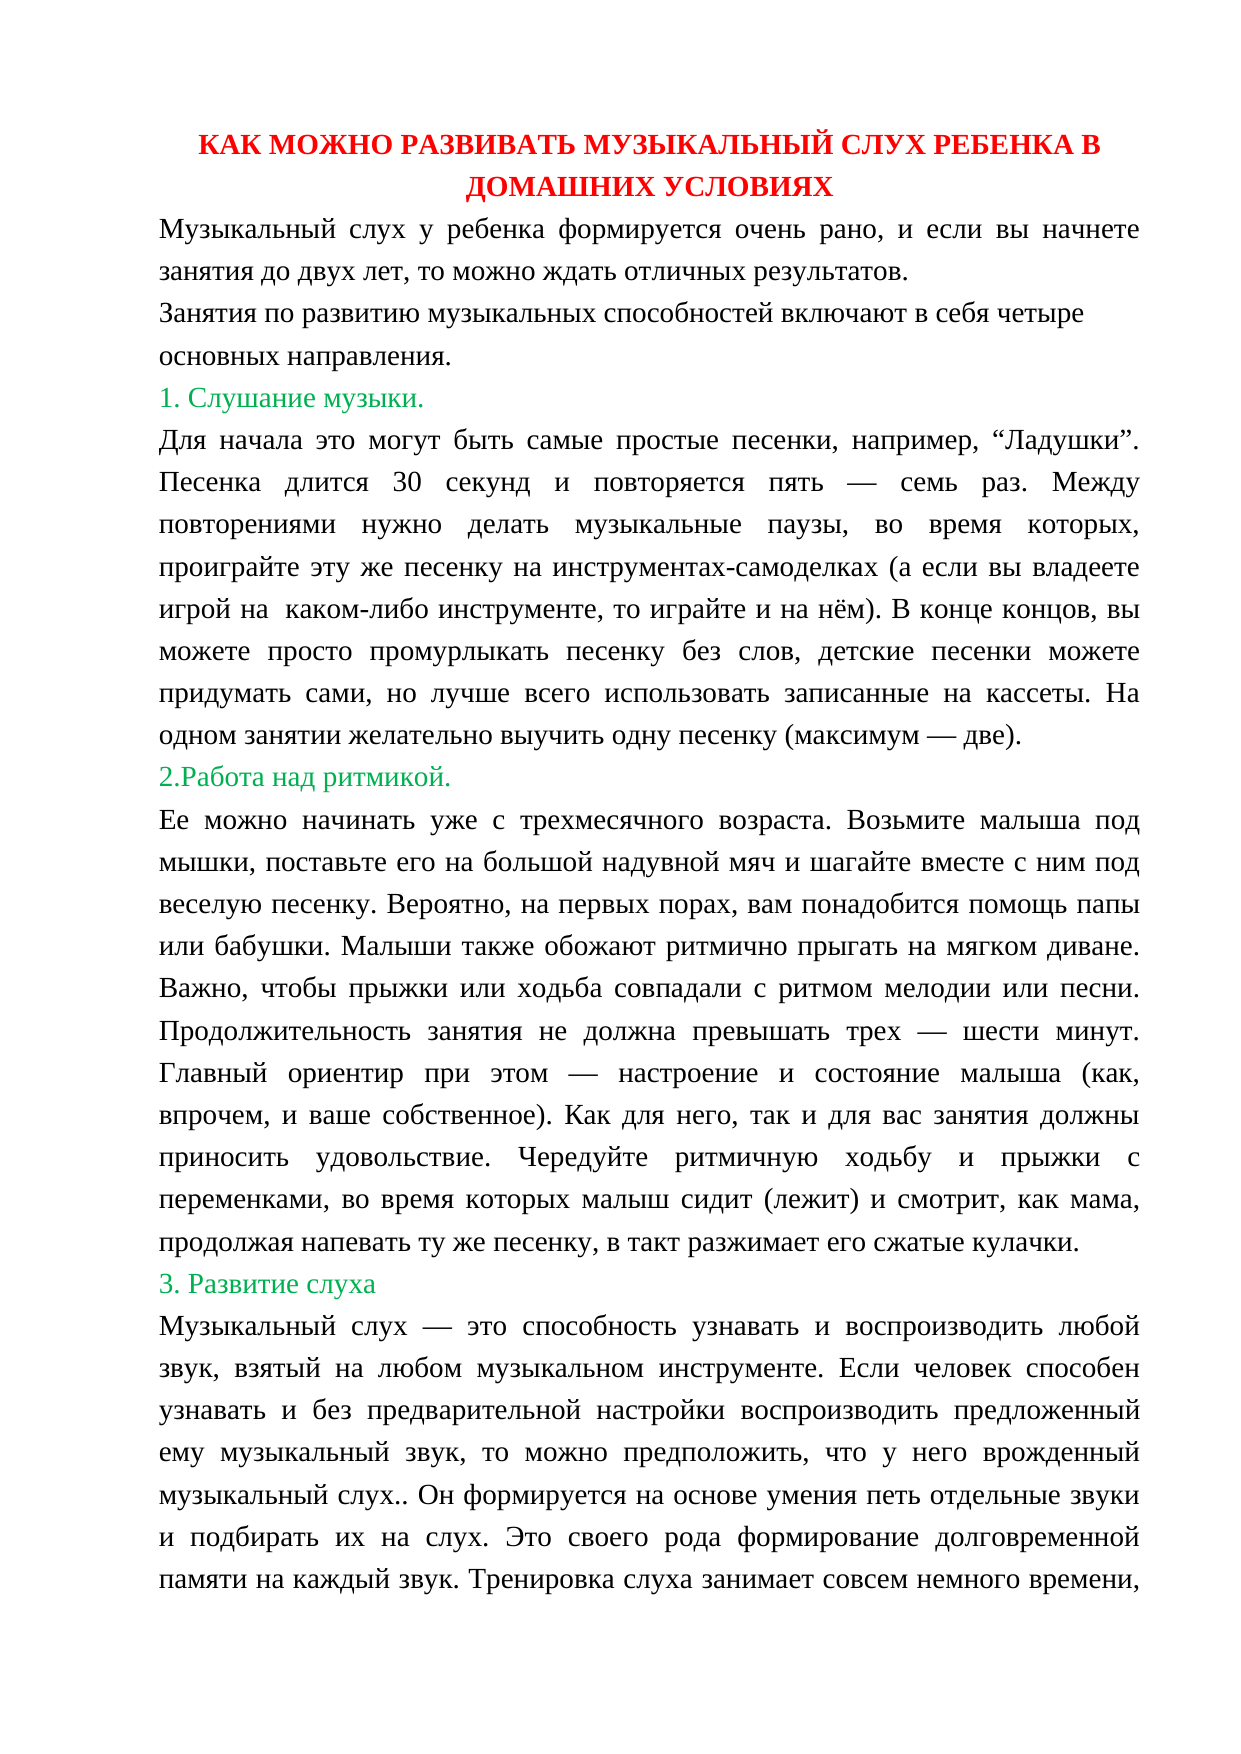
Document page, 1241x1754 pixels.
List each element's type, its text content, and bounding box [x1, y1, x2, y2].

text Занятия по развитию музыкальных способностей включают в себя четыре основных направления. 1. Слушание музыки. [158, 287, 1141, 413]
text 3. Развитие слуха [158, 1257, 1141, 1299]
text Для начала это могут быть самые простые песенки, например, “Ладушки”. Песенка длится 30 секунд и повторяется пять — семь раз. Между повторениями нужно делать музыкальные паузы, во время которых, проиграйте эту же песенку на инструментах-самоделках (а если вы владеете игрой на каком-либо инструменте, то играйте и на нём). В конце концов, вы можете просто промурлыкать песенку без слов, детские песенки можете придумать сами, но лучше всего использовать записанные на кассеты. На одном занятии желательно выучить одну песенку (максимум — две). [158, 413, 1141, 751]
text Музыкальный слух у ребенка формируется очень рано, и если вы начнете занятия до двух лет, то можно ждать отличных результатов. [158, 202, 1141, 287]
text 2.Работа над ритмикой. [158, 751, 1141, 793]
text КАК МОЖНО РАЗВИВАТЬ МУЗЫКАЛЬНЫЙ СЛУХ РЕБЕНКА В ДОМАШНИХ УСЛОВИЯХ [158, 118, 1141, 202]
text Ее можно начинать уже с трехмесячного возраста. Возьмите малыша под мышки, поставьте его на большой надувной мяч и шагайте вместе с ним под веселую песенку. Вероятно, на первых порах, вам понадобится помощь папы или бабушки. Малыши также обожают ритмично прыгать на мягком диване. Важно, чтобы прыжки или ходьба совпадали с ритмом мелодии или песни. Продолжительность занятия не должна превышать трех — шести минут. Главный ориентир при этом — настроение и состояние малыша (как, впрочем, и ваше собственное). Как для него, так и для вас занятия должны приносить удовольствие. Чередуйте ритмичную ходьбу и прыжки с переменками, во время которых малыш сидит (лежит) и смотрит, как мама, продолжая напевать ту же песенку, в такт разжимает его сжатые кулачки. [158, 793, 1141, 1257]
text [158, 1299, 1141, 1595]
